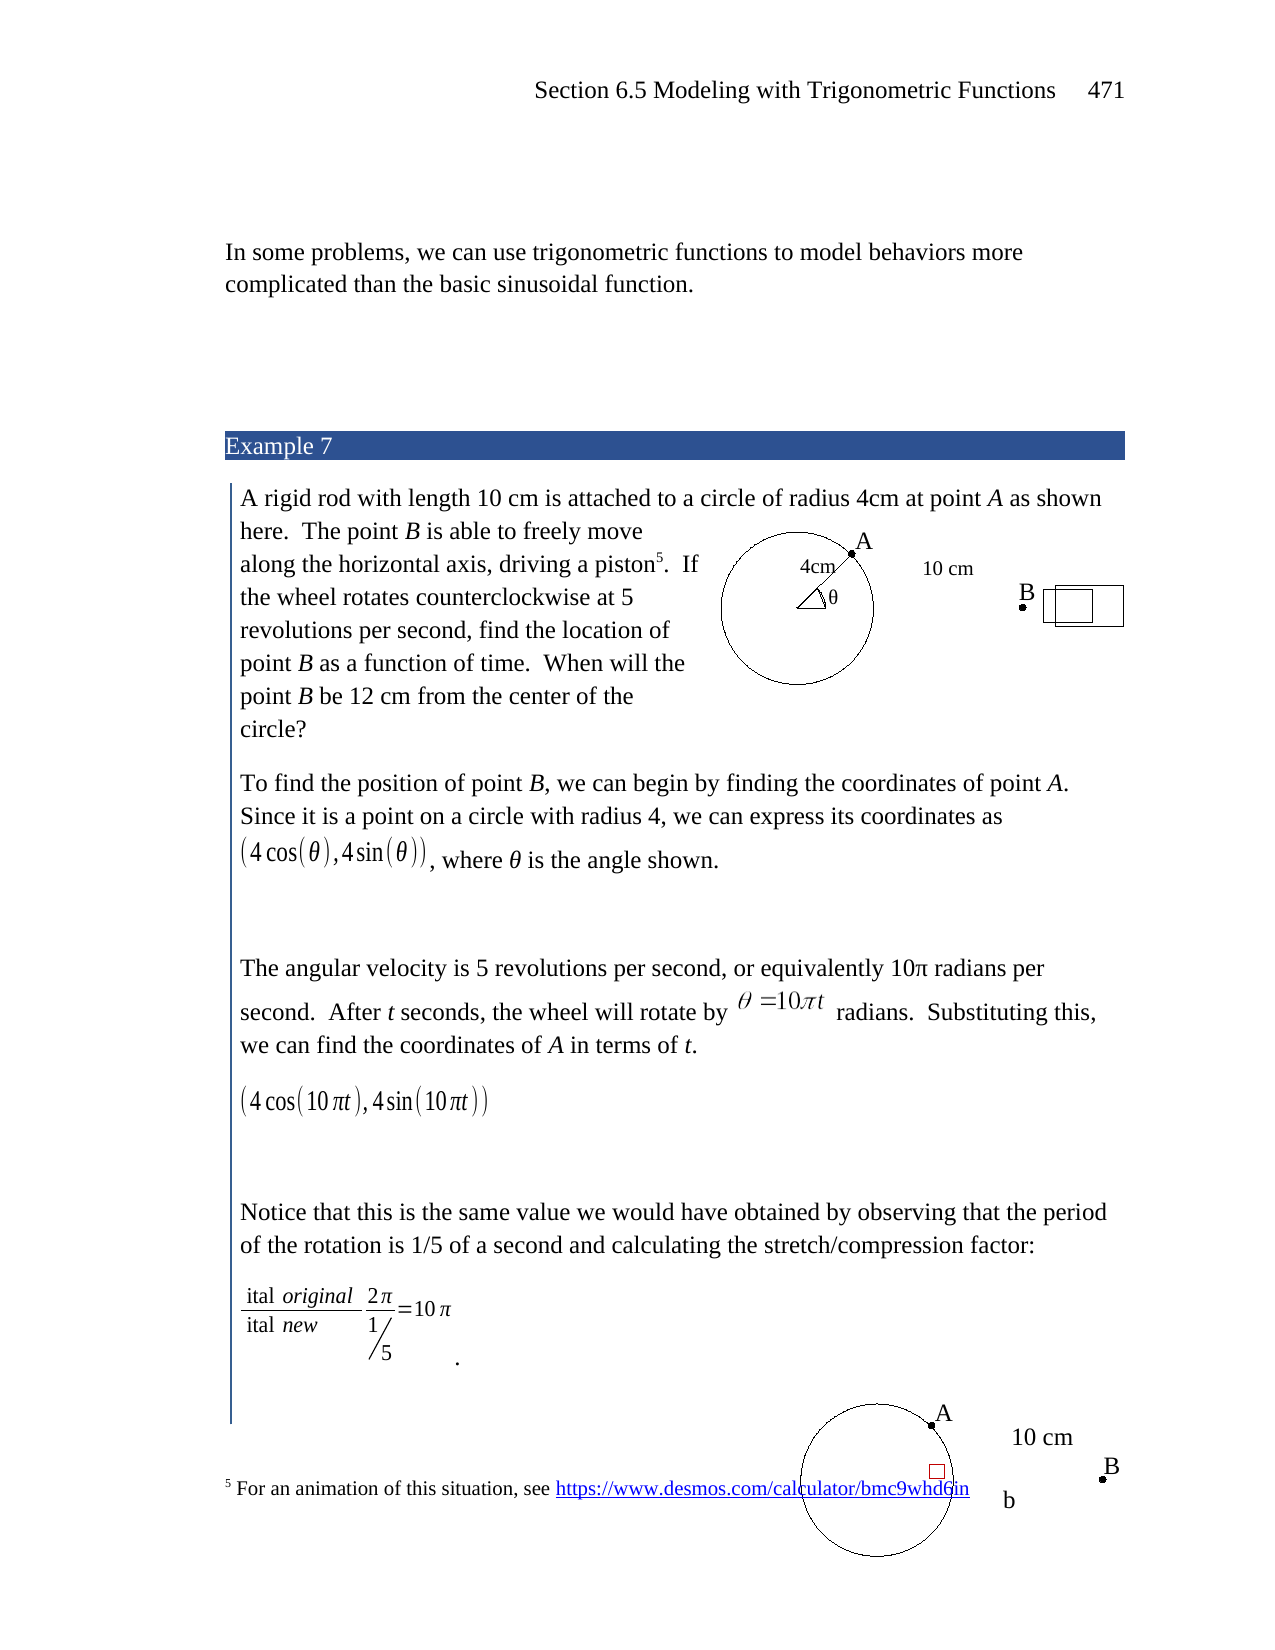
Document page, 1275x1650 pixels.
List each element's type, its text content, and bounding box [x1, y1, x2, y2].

text A rigid rod with length 10 cm is attached to a circle of radius 4cm at point A as shown here. The point B is able to freely move along the horizontal axis, driving a piston. If the wheel rotates counterclockwise at 5 revolutions per second, find the location of point B as a function of time. When will the point B be 12 cm from the center of the circle? [232, 483, 1125, 743]
text The angular velocity is 5 revolutions per second, or equivalently 10π radians per second. After t seconds, the wheel will rotate by radians. Substituting this, we can find the coordinates of A in terms of t. [232, 953, 1125, 1059]
text To find the position of point B, we can begin by finding the coordinates of point A. Since it is a point on a circle with radius 4, we can express its coordinates as , where θ is the angle shown. [232, 768, 1125, 874]
text Notice that this is the same value we would have obtained by observing that the period of the rotation is 1/5 of a second and calculating the stretch/compression factor: [232, 1197, 1125, 1259]
text Example 7 [225, 431, 1125, 460]
text In some problems, we can use trigonometric functions to model behaviors more complicated than the basic sinusoidal function. [225, 237, 1125, 298]
text . [232, 1284, 1125, 1371]
